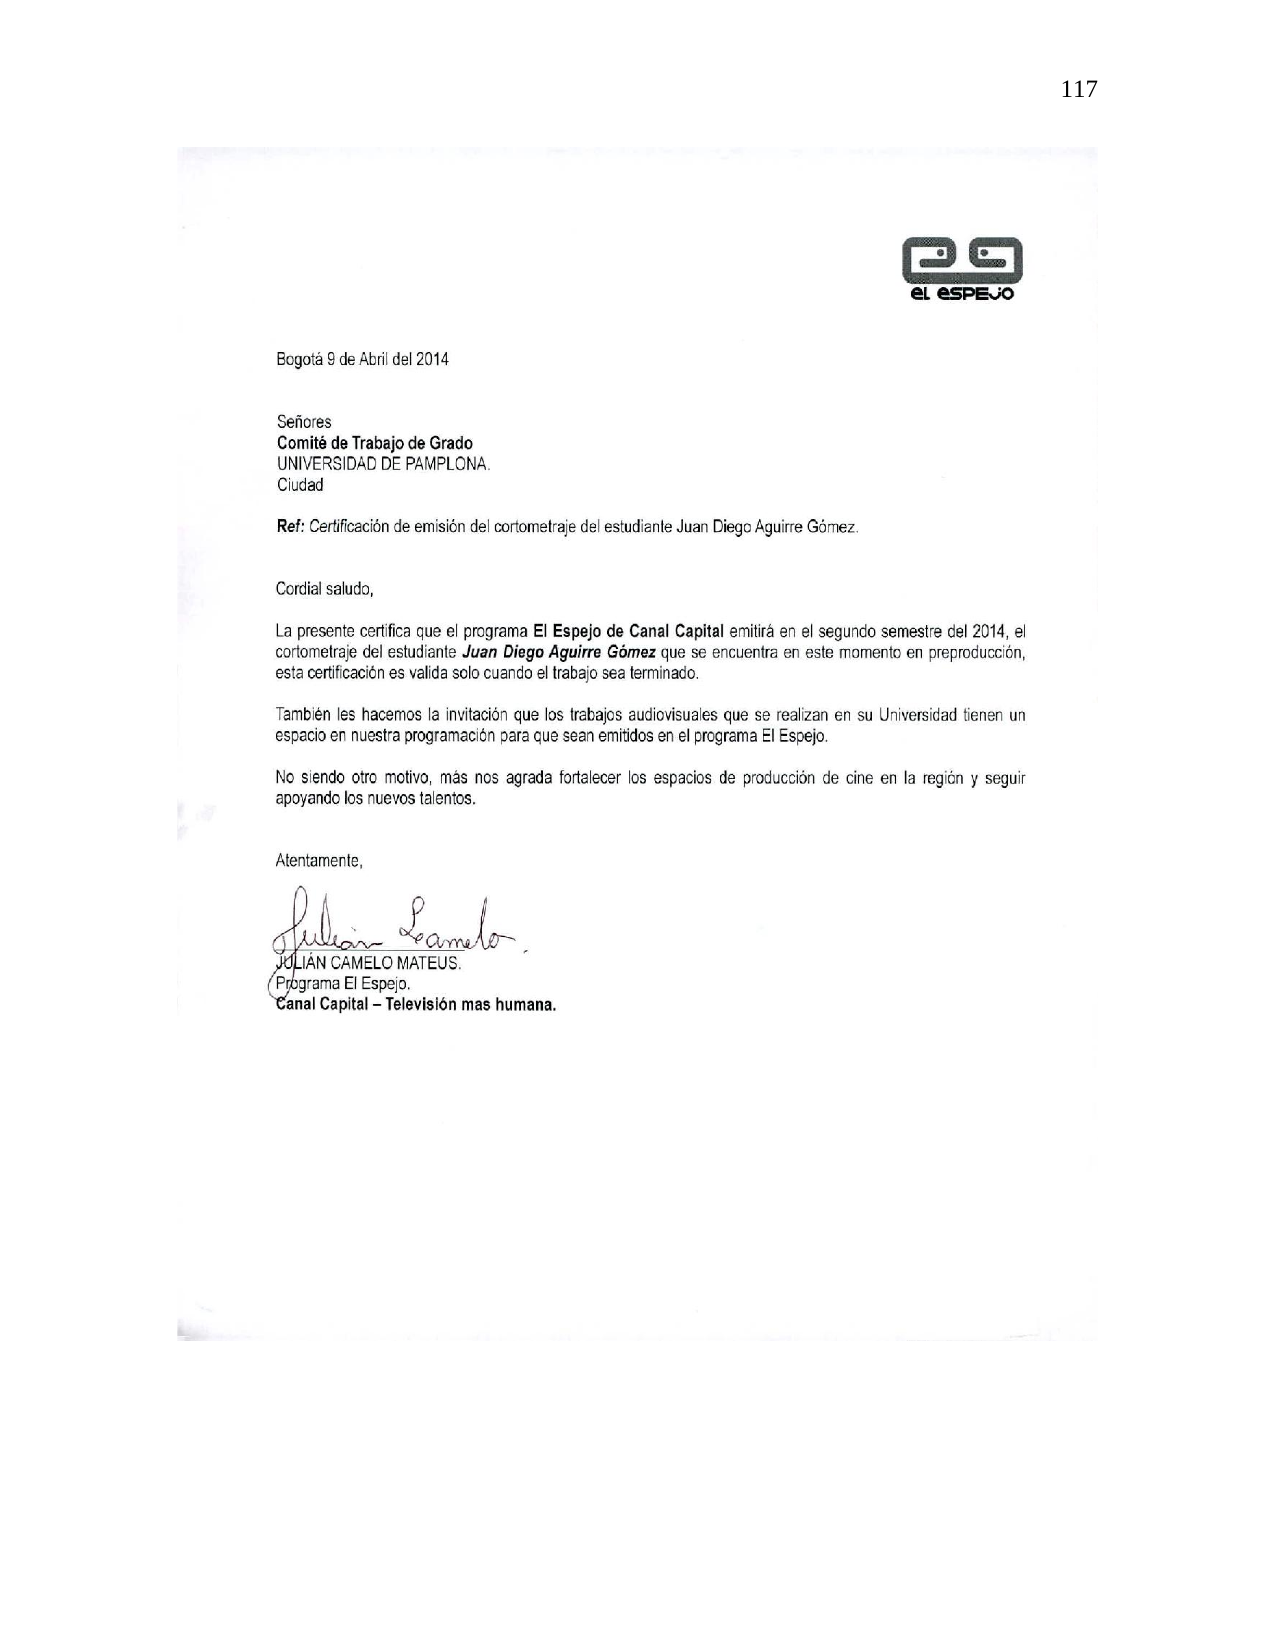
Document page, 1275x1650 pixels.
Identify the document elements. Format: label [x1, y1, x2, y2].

picture [177, 147, 1098, 1341]
